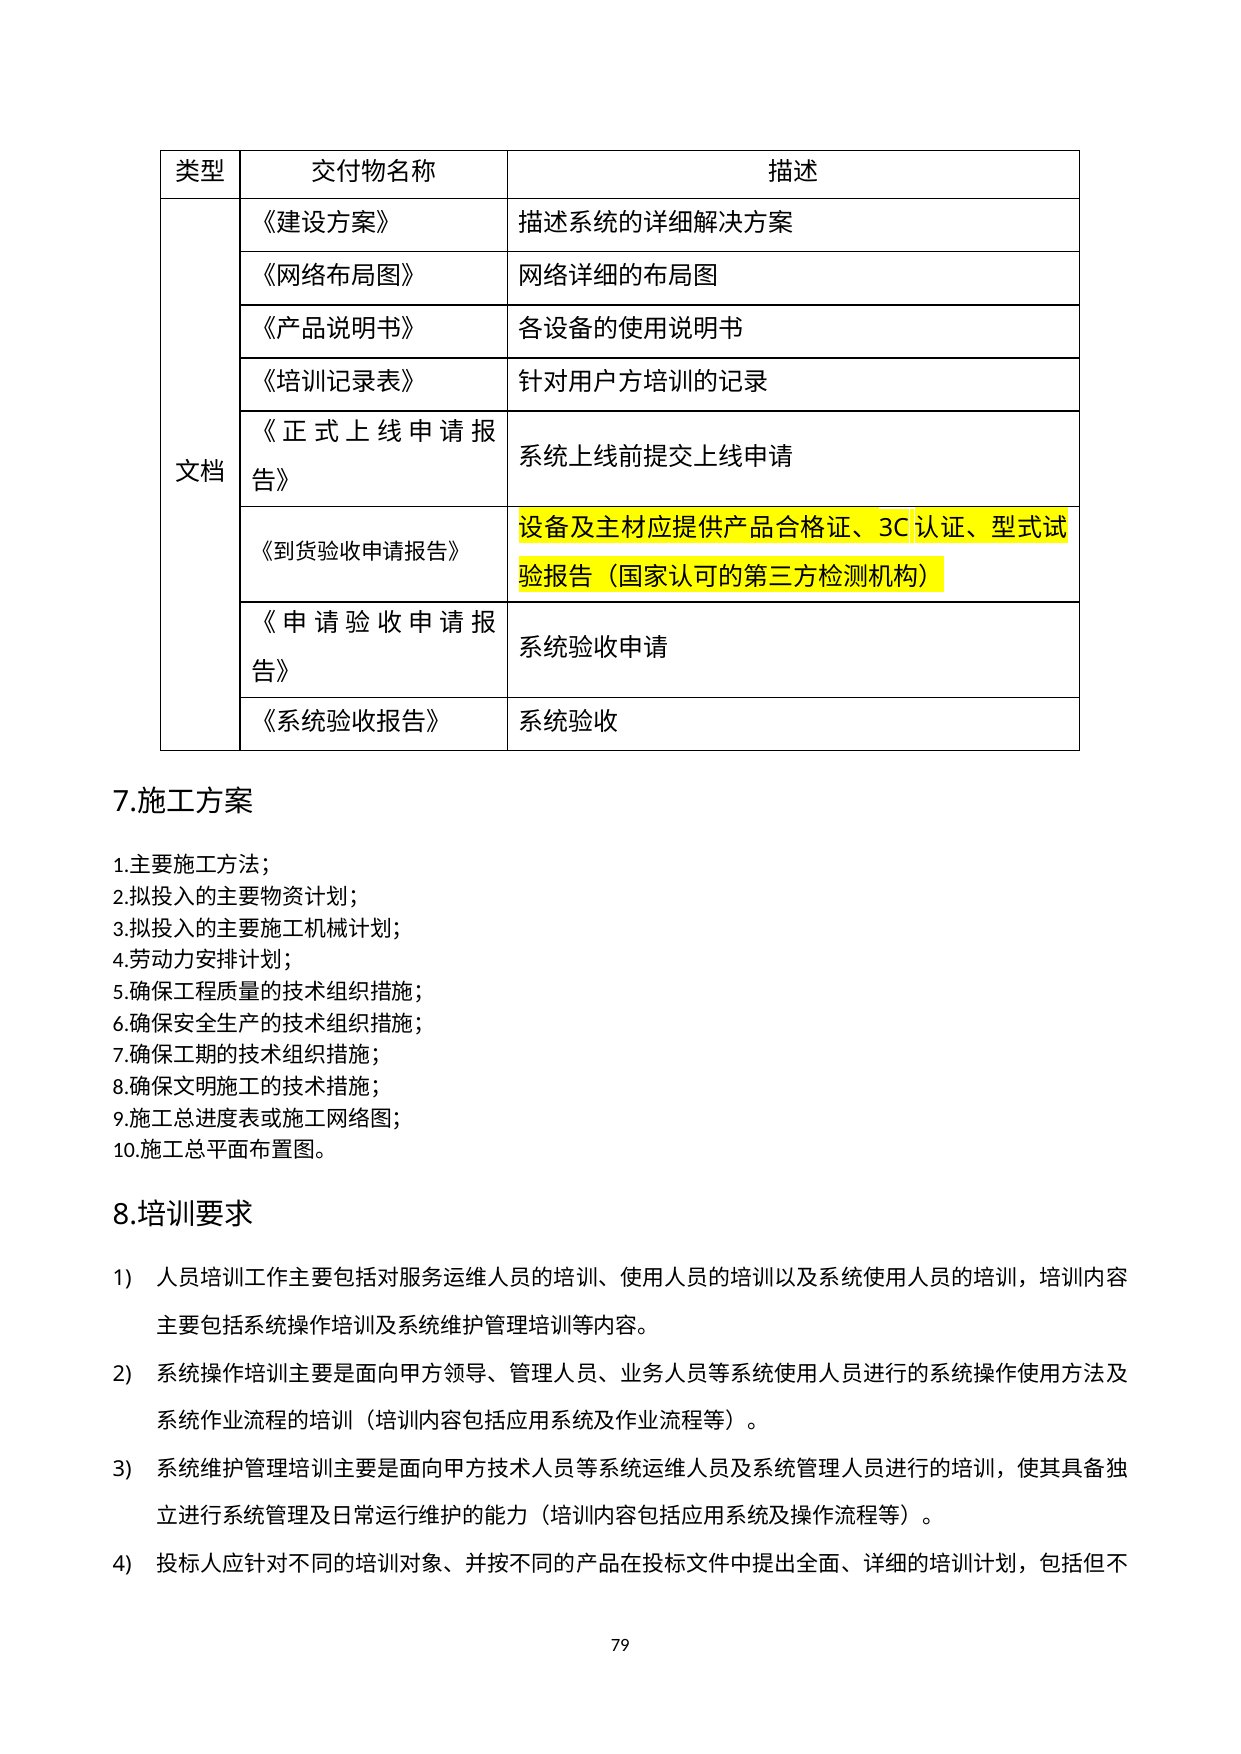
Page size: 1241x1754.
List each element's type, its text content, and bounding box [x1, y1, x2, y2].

table_header 交付物名称 [241, 151, 507, 198]
table_cell 《正式上线申请报告》 [241, 412, 507, 506]
table_cell 描述系统的详细解决方案 [508, 199, 1079, 251]
table_cell 系统上线前提交上线申请 [508, 412, 1079, 506]
table_cell 设备及主材应提供产品合格证、3C认证、型式试验报告（国家认可的第三方检测机构） [508, 507, 1079, 601]
text 2.拟投入的主要物资计划； [112, 879, 1128, 911]
text 5.确保工程质量的技术组织措施； [112, 974, 1128, 1006]
subtitle 7.施工方案 [112, 778, 1128, 820]
table_cell 《建设方案》 [241, 199, 507, 251]
table_cell 针对用户方培训的记录 [508, 359, 1079, 410]
table_cell 系统验收 [508, 698, 1079, 749]
table_cell 网络详细的布局图 [508, 252, 1079, 304]
text 1.主要施工方法； [112, 847, 1128, 879]
table_cell 《产品说明书》 [241, 306, 507, 357]
list 系统维护管理培训主要是面向甲方技术人员等系统运维人员及系统管理人员进行的培训，使其具备独立进行系统管理及日常运行维护的能力（培训内容包括应用系统及操作流程等）。 [112, 1451, 1128, 1530]
table_cell 《网络布局图》 [241, 252, 507, 304]
table_cell 《申请验收申请报告》 [241, 603, 507, 696]
list 人员培训工作主要包括对服务运维人员的培训、使用人员的培训以及系统使用人员的培训，培训内容主要包括系统操作培训及系统维护管理培训等内容。 [112, 1260, 1128, 1340]
text 6.确保安全生产的技术组织措施； [112, 1006, 1128, 1037]
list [112, 1546, 1128, 1577]
text 4.劳动力安排计划； [112, 942, 1128, 974]
text 3.拟投入的主要施工机械计划； [112, 911, 1128, 942]
table_cell 《培训记录表》 [241, 359, 507, 410]
text 9.施工总进度表或施工网络图； [112, 1101, 1128, 1132]
text 7.确保工期的技术组织措施； [112, 1037, 1128, 1069]
table_cell 《系统验收报告》 [241, 698, 507, 749]
text 10.施工总平面布置图。 [112, 1132, 1128, 1164]
table_cell 文档 [161, 199, 239, 749]
table_header 类型 [161, 151, 239, 198]
text 8.确保文明施工的技术措施； [112, 1069, 1128, 1101]
list 系统操作培训主要是面向甲方领导、管理人员、业务人员等系统使用人员进行的系统操作使用方法及系统作业流程的培训（培训内容包括应用系统及作业流程等）。 [112, 1356, 1128, 1435]
table_cell 《到货验收申请报告》 [241, 507, 507, 601]
table_cell 各设备的使用说明书 [508, 306, 1079, 357]
table_cell 系统验收申请 [508, 603, 1079, 696]
subtitle 8.培训要求 [112, 1191, 1128, 1233]
table_header 描述 [508, 151, 1079, 198]
